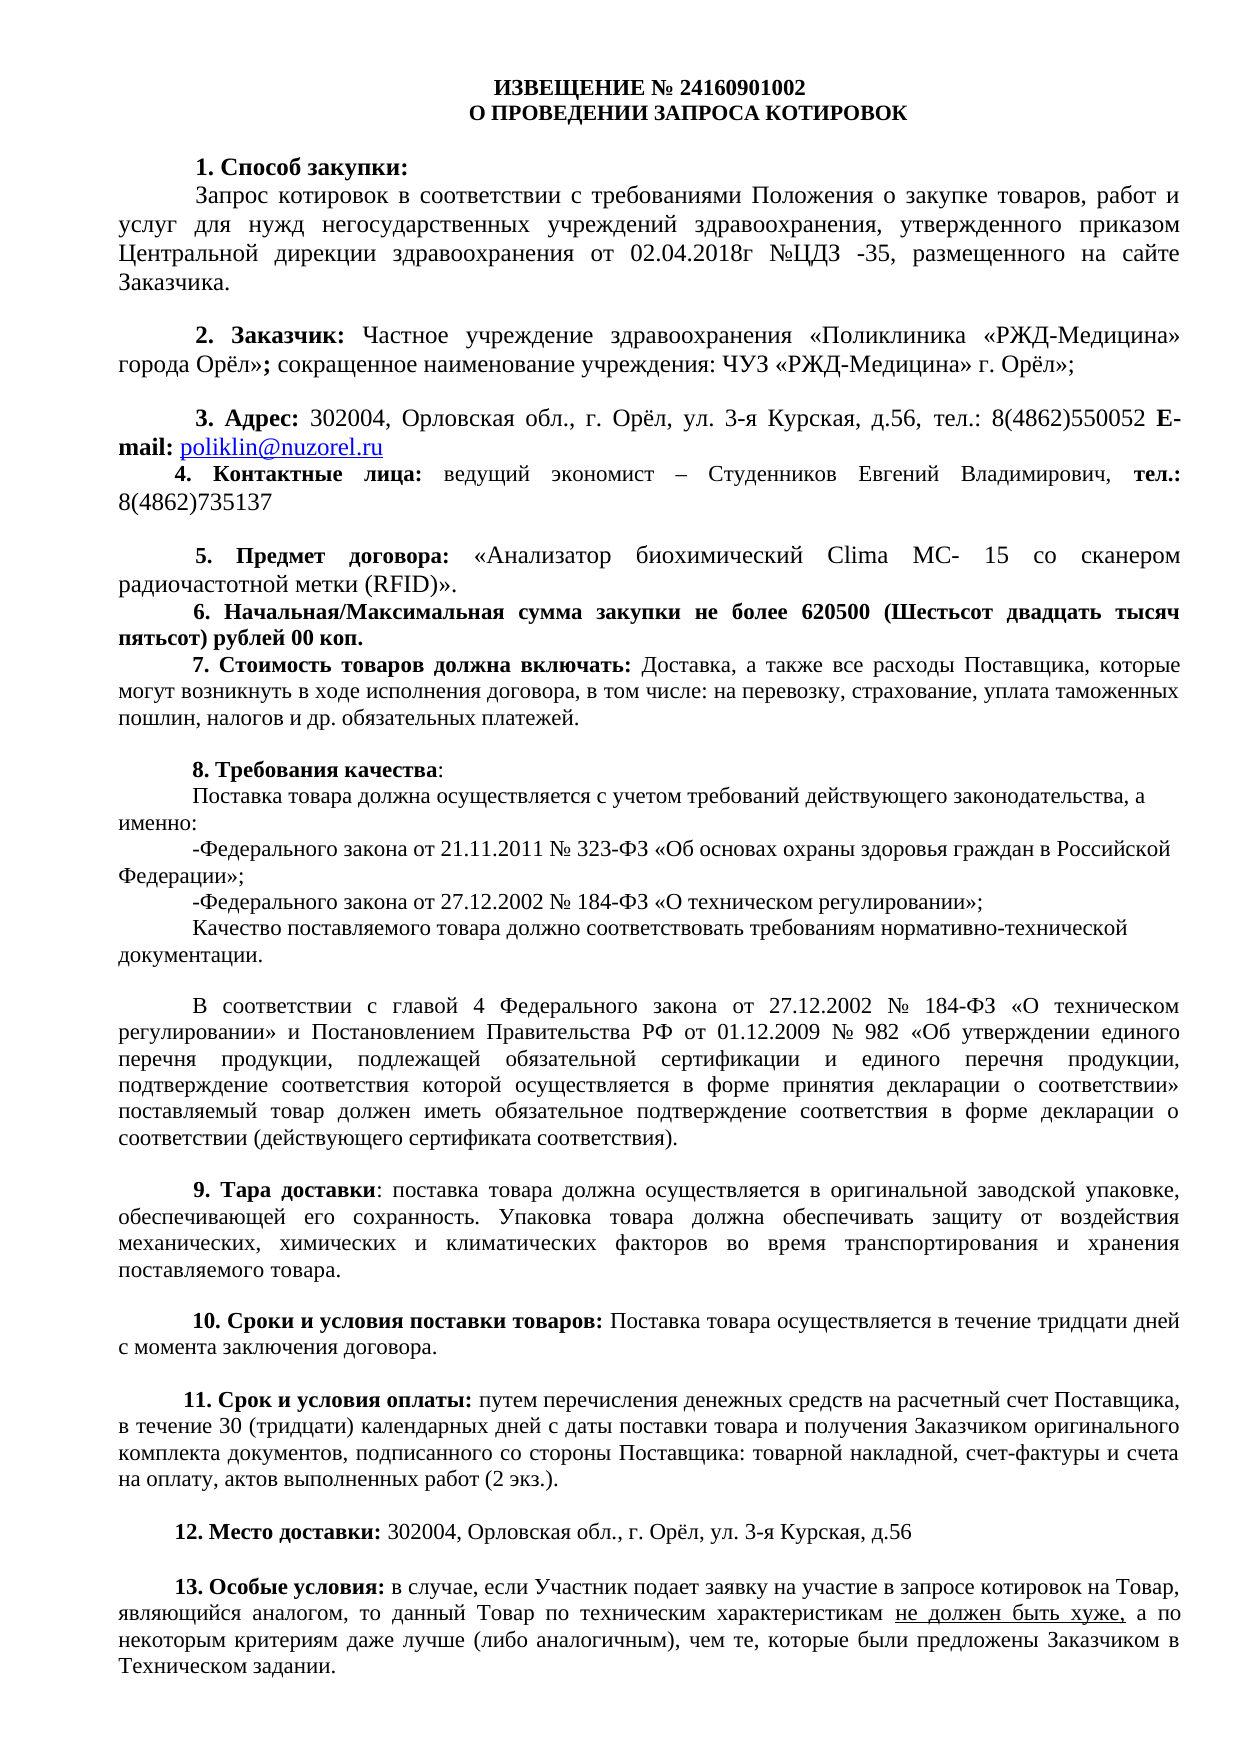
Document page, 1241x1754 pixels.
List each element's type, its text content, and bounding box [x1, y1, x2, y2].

text 3. Адрес: 302004, Орловская обл., г. Орёл, ул. 3-я Курская, д.56, тел.: 8(4862)550052 E-mail: poliklin@nuzorel.ru [118, 403, 1181, 461]
text 5. Предмет договора: «Анализатор биохимический Clima МС- 15 со сканером радиочастотной метки (RFID)». [118, 541, 1181, 598]
text Качество поставляемого товара должно соответствовать требованиям нормативно-технической документации. [118, 914, 1181, 967]
text -Федерального закона от 21.11.2011 № 323-ФЗ «Об основах охраны здоровья граждан в Российской Федерации»; [118, 835, 1181, 888]
text 10. Сроки и условия поставки товаров: Поставка товара осуществляется в течение тридцати дней с момента заключения договора. [118, 1307, 1181, 1360]
text 11. Срок и условия оплаты: путем перечисления денежных средств на расчетный счет Поставщика, в течение 30 (тридцати) календарных дней с даты поставки товара и получения Заказчиком оригинального комплекта документов, подписанного со стороны Поставщика: товарной накладной, счет-фактуры и счета на оплату, актов выполненных работ (2 экз.). [118, 1386, 1181, 1491]
text 7. Стоимость товаров должна включать: Доставка, а также все расходы Поставщика, которые могут возникнуть в ходе исполнения договора, в том числе: на перевозку, страхование, уплата таможенных пошлин, налогов и др. обязательных платежей. [118, 651, 1181, 730]
text Поставка товара должна осуществляется с учетом требований действующего законодательства, а именно: [118, 783, 1181, 835]
text О ПРОВЕДЕНИИ ЗАПРОСА КОТИРОВОК [118, 100, 1181, 125]
text ИЗВЕЩЕНИЕ № 24160901002 [118, 74, 1181, 100]
text 12. Место доставки: 302004, Орловская обл., г. Орёл, ул. 3-я Курская, д.56 [118, 1518, 1181, 1544]
text 8. Требования качества: [118, 756, 1181, 783]
text 4. Контактные лица: ведущий экономист – Студенников Евгений Владимирович, тел.: 8(4862)735137 [118, 461, 1181, 516]
text 9. Тара доставки: поставка товара должна осуществляется в оригинальной заводской упаковке, обеспечивающей его сохранность. Упаковка товара должна обеспечивать защиту от воздействия механических, химических и климатических факторов во время транспортирования и хранения поставляемого товара. [118, 1177, 1181, 1282]
text 2. Заказчик: Частное учреждение здравоохранения «Поликлиника «РЖД-Медицина» города Орёл»; сокращенное наименование учреждения: ЧУЗ «РЖД-Медицина» г. Орёл»; [118, 321, 1181, 378]
text В соответствии с главой 4 Федерального закона от 27.12.2002 № 184-ФЗ «О техническом регулировании» и Постановлением Правительства РФ от 01.12.2009 № 982 «Об утверждении единого перечня продукции, подлежащей обязательной сертификации и единого перечня продукции, подтверждение соответствия которой осуществляется в форме принятия декларации о соответствии» поставляемый товар должен иметь обязательное подтверждение соответствия в форме декларации о соответствии (действующего сертификата соответствия). [118, 992, 1181, 1150]
text Запрос котировок в соответствии с требованиями Положения о закупке товаров, работ и услуг для нужд негосударственных учреждений здравоохранения, утвержденного приказом Центральной дирекции здравоохранения от 02.04.2018г №ЦДЗ -35, размещенного на сайте Заказчика. [118, 181, 1181, 296]
text 13. Особые условия: в случае, если Участник подает заявку на участие в запросе котировок на Товар, являющийся аналогом, то данный Товар по техническим характеристикам не должен быть хуже, а по некоторым критериям даже лучше (либо аналогичным), чем те, которые были предложены Заказчиком в Техническом задании. [118, 1573, 1181, 1678]
text 6. Начальная/Максимальная сумма закупки не более 620500 (Шестьсот двадцать тысяч пятьсот) рублей 00 коп. [118, 598, 1181, 651]
text 1. Способ закупки: [118, 152, 1181, 181]
text -Федерального закона от 27.12.2002 № 184-ФЗ «О техническом регулировании»; [118, 888, 1181, 914]
